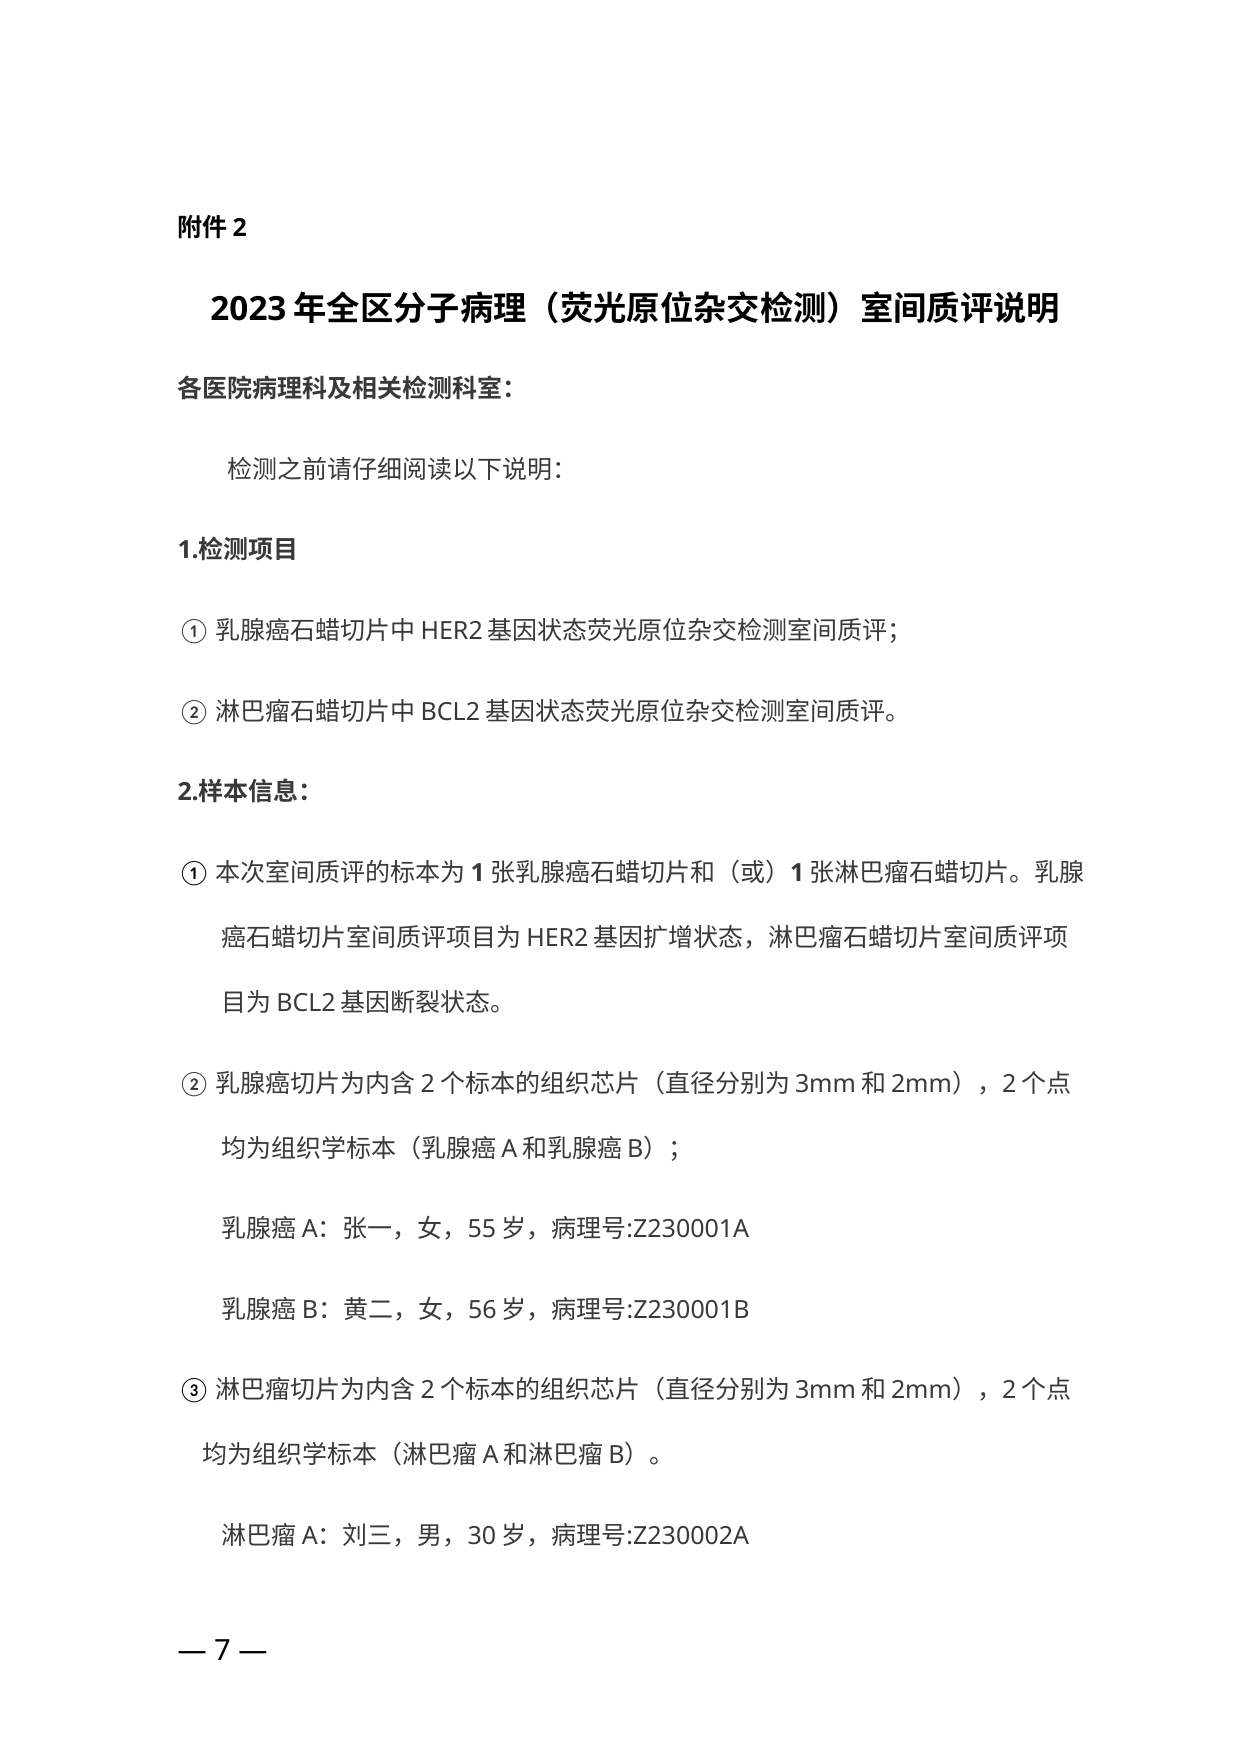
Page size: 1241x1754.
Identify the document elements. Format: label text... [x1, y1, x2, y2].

text 乳腺癌B：黄二，女，56岁，病理号:Z230001B [222, 1275, 1093, 1340]
text 乳腺癌A：张一，女，55岁，病理号:Z230001A [222, 1194, 1093, 1259]
text ①本次室间质评的标本为1张乳腺癌石蜡切片和（或）1张淋巴瘤石蜡切片。乳腺癌石蜡切片室间质评项目为HER2基因扩增状态，淋巴瘤石蜡切片室间质评项目为BCL2基因断裂状态。 [177, 838, 1093, 1033]
text ③淋巴瘤切片为内含2个标本的组织芯片（直径分别为3mm和2mm），2个点均为组织学标本（淋巴瘤A和淋巴瘤B）。 [177, 1356, 1093, 1486]
text ②淋巴瘤石蜡切片中BCL2基因状态荧光原位杂交检测室间质评。 [177, 677, 1093, 742]
text 附件2 [177, 193, 1093, 258]
text 1.检测项目 [177, 516, 1093, 581]
text ②乳腺癌切片为内含2个标本的组织芯片（直径分别为3mm和2mm），2个点均为组织学标本（乳腺癌A和乳腺癌B）； [177, 1049, 1093, 1179]
text ①乳腺癌石蜡切片中HER2基因状态荧光原位杂交检测室间质评； [177, 596, 1093, 661]
text 淋巴瘤A：刘三，男，30岁，病理号:Z230002A [222, 1501, 1093, 1566]
text 2023年全区分子病理（荧光原位杂交检测）室间质评说明 [177, 274, 1093, 339]
text 检测之前请仔细阅读以下说明： [177, 435, 1093, 500]
text 2.样本信息： [177, 757, 1093, 822]
text 各医院病理科及相关检测科室： [177, 354, 1093, 419]
